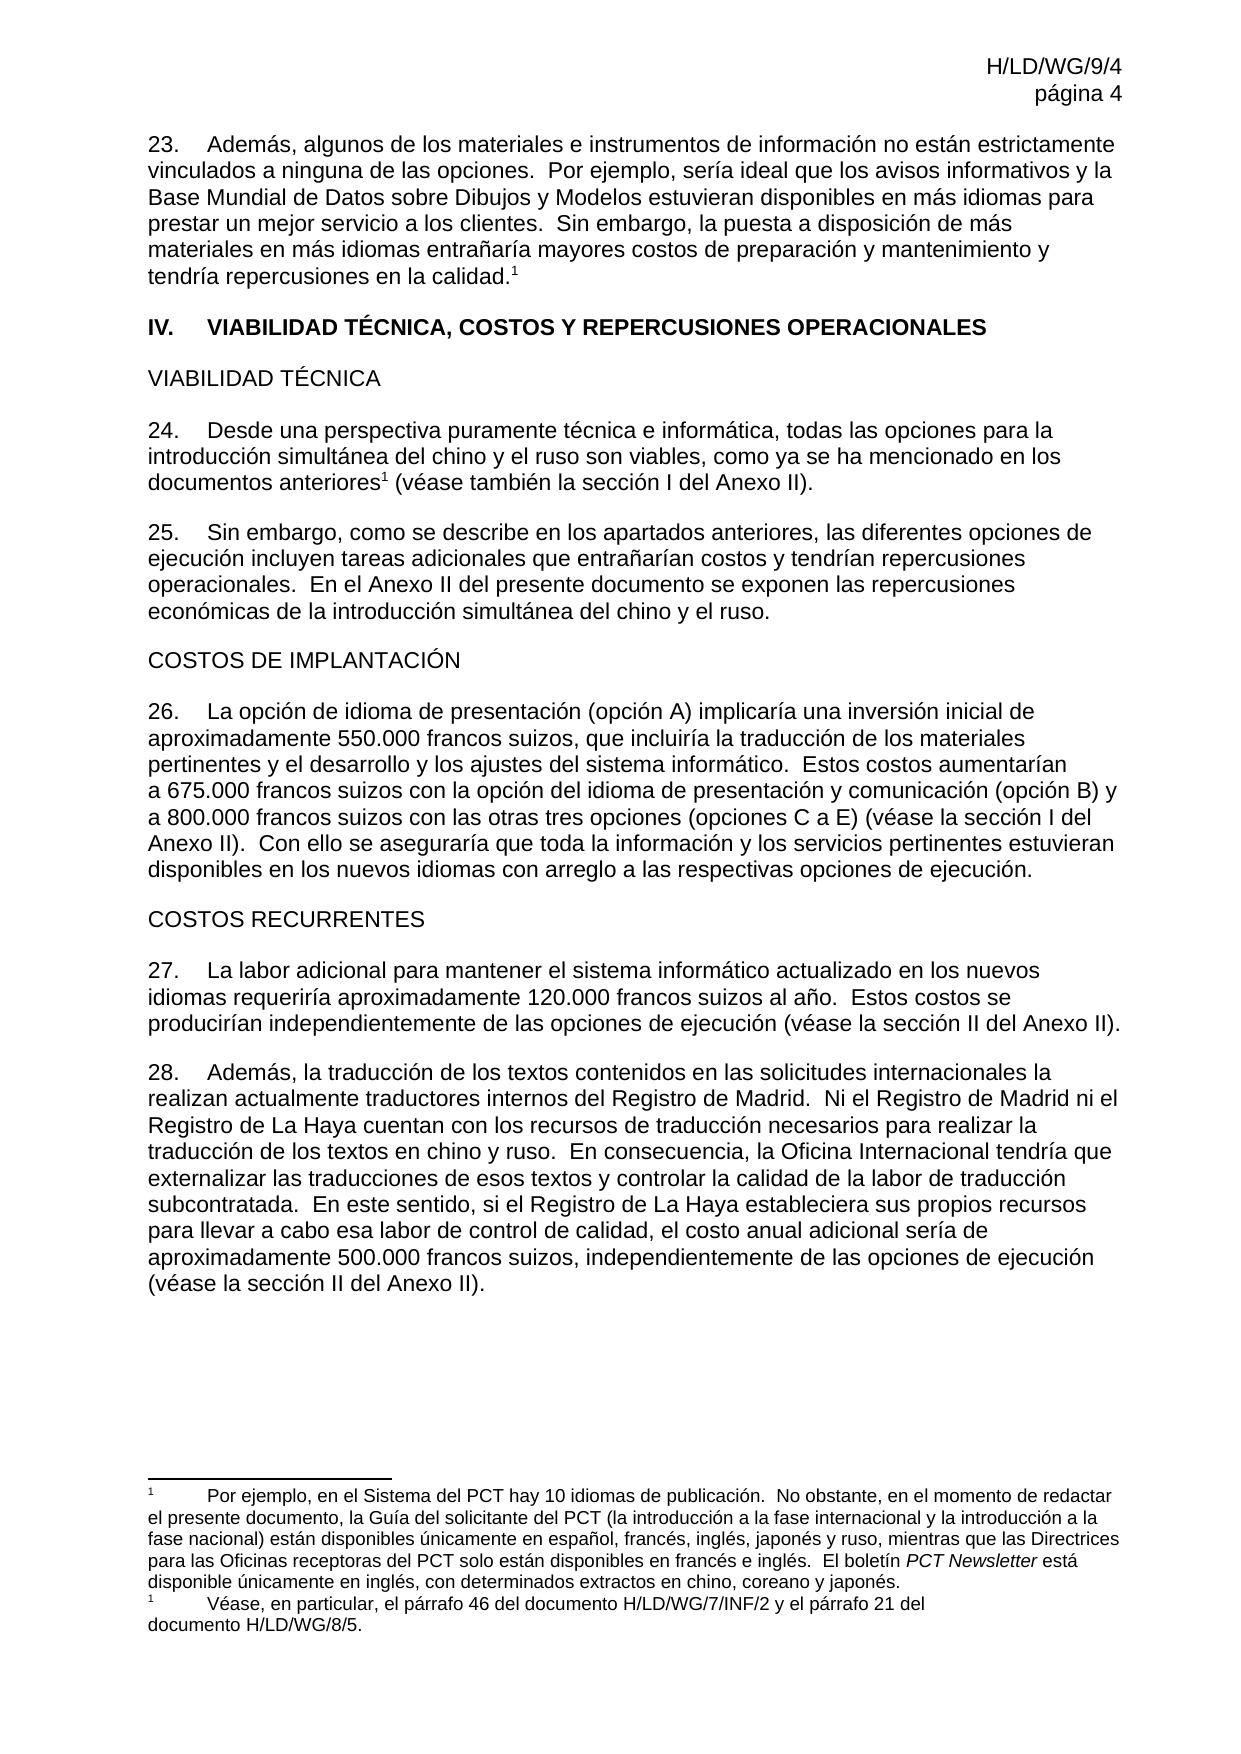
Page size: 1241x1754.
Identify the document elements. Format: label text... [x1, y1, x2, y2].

text La labor adicional para mantener el sistema informático actualizado en los nuevos idiomas requeriría aproximadamente 120.000 francos suizos al año. Estos costos se producirían independientemente de las opciones de ejecución (véase la sección II del Anexo II). [148, 957, 1122, 1036]
text COSTOS DE IMPLANTACIÓN [148, 647, 1122, 673]
text Además, la traducción de los textos contenidos en las solicitudes internacionales la realizan actualmente traductores internos del Registro de Madrid. Ni el Registro de Madrid ni el Registro de La Haya cuentan con los recursos de traducción necesarios para realizar la traducción de los textos en chino y ruso. En consecuencia, la Oficina Internacional tendría que externalizar las traducciones de esos textos y controlar la calidad de la labor de traducción subcontratada. En este sentido, si el Registro de La Haya estableciera sus propios recursos para llevar a cabo esa labor de control de calidad, el costo anual adicional sería de aproximadamente 500.000 francos suizos, independientemente de las opciones de ejecución (véase la sección II del Anexo II). [148, 1059, 1122, 1296]
text Desde una perspectiva puramente técnica e informática, todas las opciones para la introducción simultánea del chino y el ruso son viables, como ya se ha mencionado en los documentos anteriores (véase también la sección I del Anexo II). [148, 417, 1122, 496]
text Sin embargo, como se describe en los apartados anteriores, las diferentes opciones de ejecución incluyen tareas adicionales que entrañarían costos y tendrían repercusiones operacionales. En el Anexo II del presente documento se exponen las repercusiones económicas de la introducción simultánea del chino y el ruso. [148, 519, 1122, 624]
text La opción de idioma de presentación (opción A) implicaría una inversión inicial de aproximadamente 550.000 francos suizos, que incluiría la traducción de los materiales pertinentes y el desarrollo y los ajustes del sistema informático. Estos costos aumentarían a 675.000 francos suizos con la opción del idioma de presentación y comunicación (opción B) y a 800.000 francos suizos con las otras tres opciones (opciones C a E) (véase la sección I del Anexo II). Con ello se aseguraría que toda la información y los servicios pertinentes estuvieran disponibles en los nuevos idiomas con arreglo a las respectivas opciones de ejecución. [148, 698, 1122, 883]
text Además, algunos de los materiales e instrumentos de información no están estrictamente vinculados a ninguna de las opciones. Por ejemplo, sería ideal que los avisos informativos y la Base Mundial de Datos sobre Dibujos y Modelos estuvieran disponibles en más idiomas para prestar un mejor servicio a los clientes. Sin embargo, la puesta a disposición de más materiales en más idiomas entrañaría mayores costos de preparación y mantenimiento y tendría repercusiones en la calidad. [148, 131, 1122, 289]
text VIABILIDAD TÉCNICA [148, 365, 1122, 392]
text COSTOS RECURRENTES [148, 906, 1122, 932]
subtitle VIABILIDAD TÉCNICA, COSTOS Y REPERCUSIONES OPERACIONALES [148, 314, 1122, 340]
